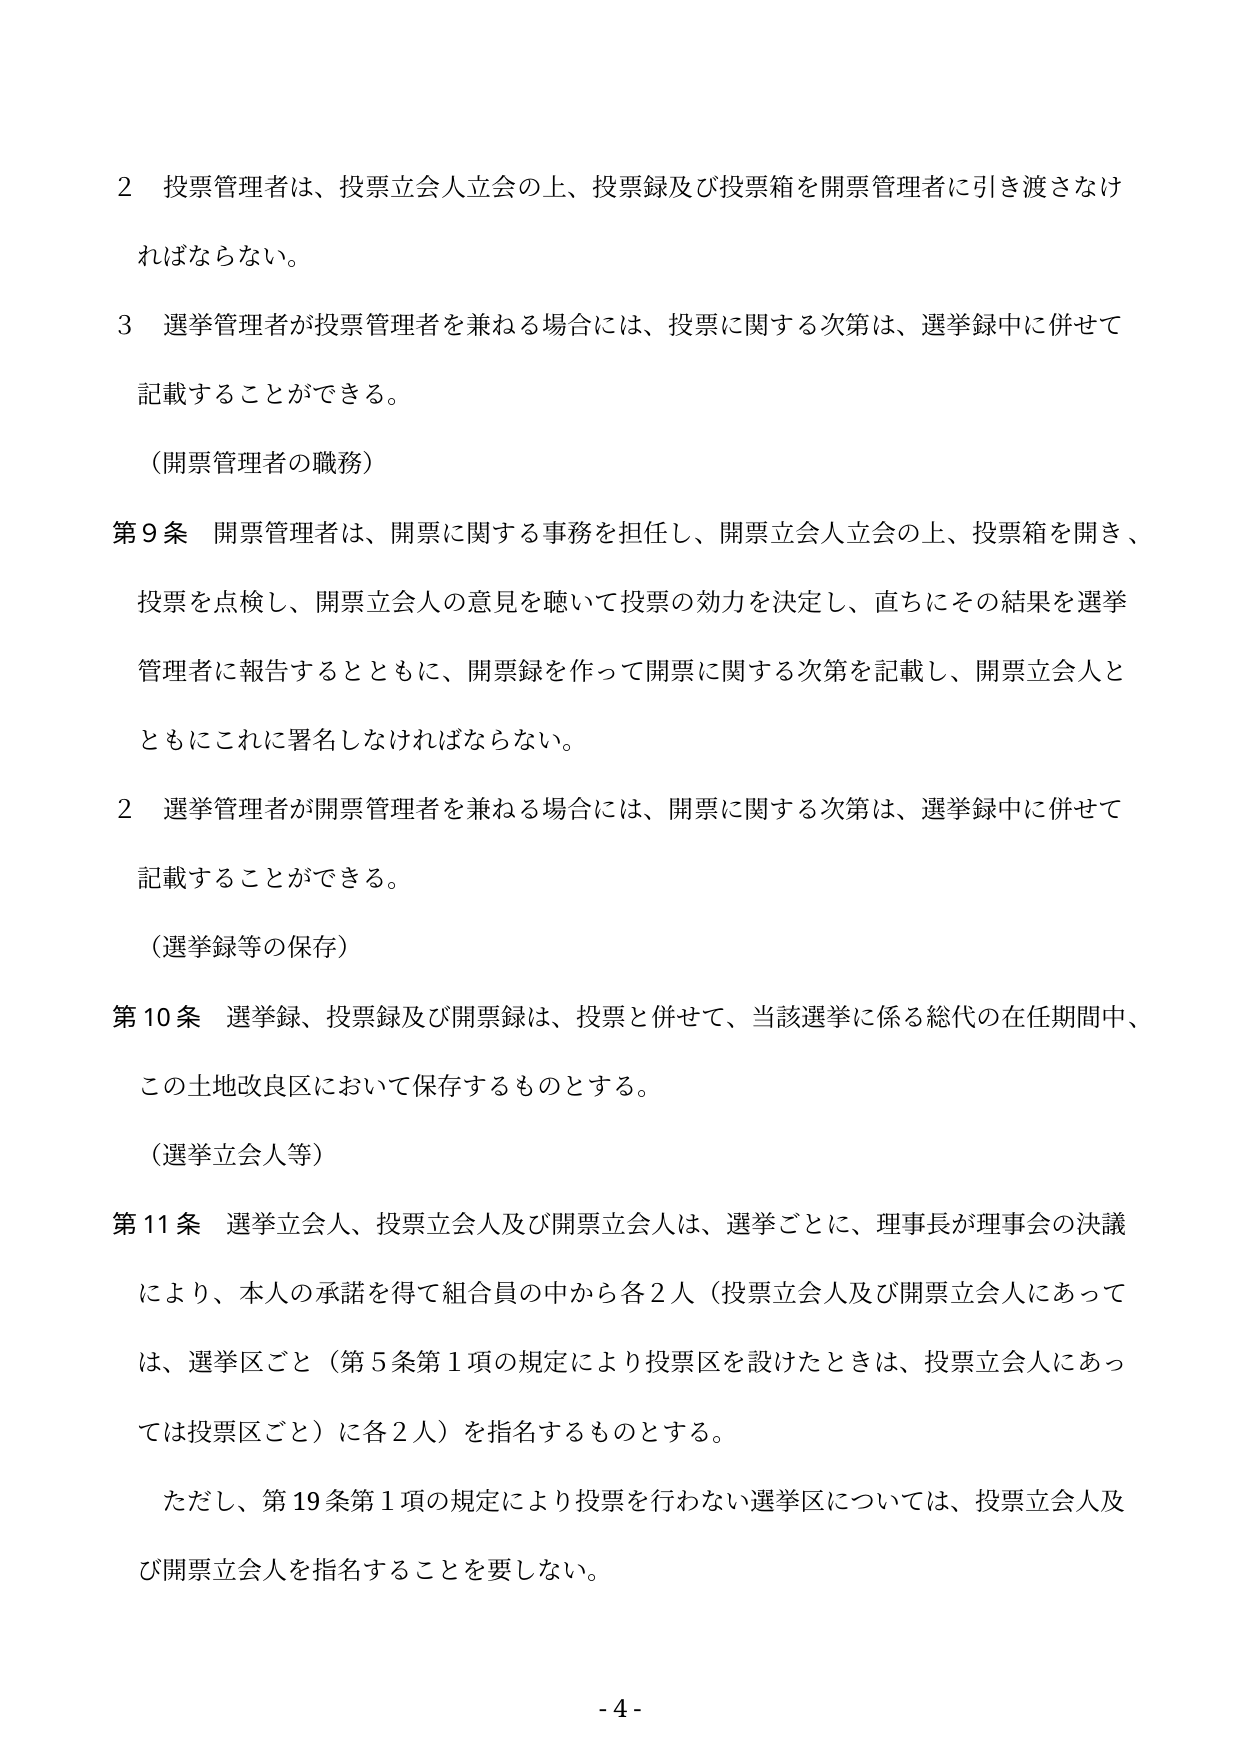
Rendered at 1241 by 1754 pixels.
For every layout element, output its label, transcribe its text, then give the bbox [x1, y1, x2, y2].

text ただし、第19条第１項の規定により投票を行わない選挙区については、投票立会人及び開票立会人を指名することを要しない。 [137, 1465, 1128, 1603]
text ３ 選挙管理者が投票管理者を兼ねる場合には、投票に関する次第は、選挙録中に併せて記載することができる。 [112, 289, 1128, 427]
text 第10条 選挙録、投票録及び開票録は、投票と併せて、当該選挙に係る総代の在任期間中、この土地改良区において保存するものとする。 [112, 981, 1128, 1119]
text （開票管理者の職務） [137, 427, 1128, 497]
text （選挙立会人等） [137, 1119, 1128, 1188]
text ２ 投票管理者は、投票立会人立会の上、投票録及び投票箱を開票管理者に引き渡さなければならない。 [112, 151, 1128, 289]
text 第９条 開票管理者は、開票に関する事務を担任し、開票立会人立会の上、投票箱を開き、投票を点検し、開票立会人の意見を聴いて投票の効力を決定し、直ちにその結果を選挙管理者に報告するとともに、開票録を作って開票に関する次第を記載し、開票立会人とともにこれに署名しなければならない。 [112, 497, 1128, 773]
text 第11条 選挙立会人、投票立会人及び開票立会人は、選挙ごとに、理事長が理事会の決議により、本人の承諾を得て組合員の中から各２人（投票立会人及び開票立会人にあっては、選挙区ごと（第５条第１項の規定により投票区を設けたときは、投票立会人にあっては投票区ごと）に各２人）を指名するものとする。 [112, 1188, 1128, 1465]
text （選挙録等の保存） [137, 912, 1128, 981]
text ２ 選挙管理者が開票管理者を兼ねる場合には、開票に関する次第は、選挙録中に併せて記載することができる。 [112, 773, 1128, 912]
